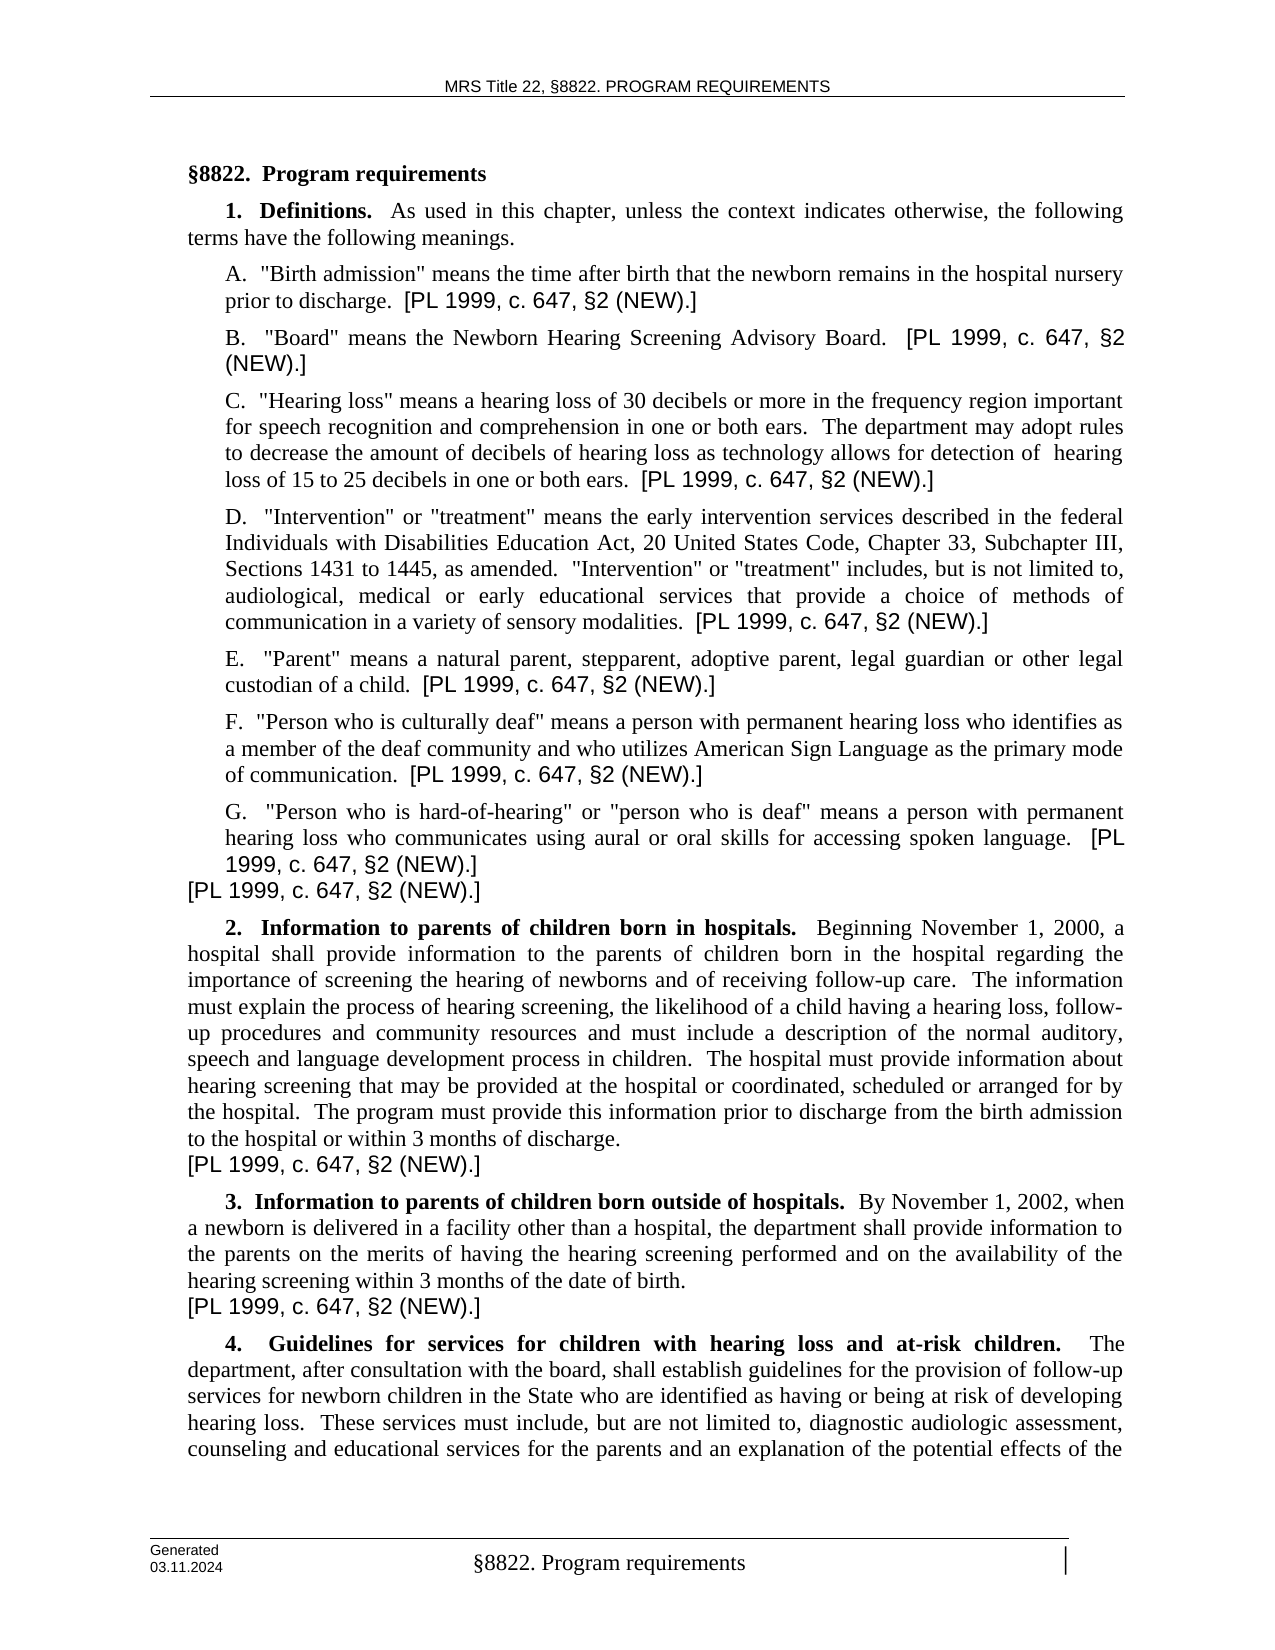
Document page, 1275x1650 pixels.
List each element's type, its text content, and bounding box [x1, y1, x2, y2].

text [PL 1999, c. 647, §2 (NEW).] [187, 1151, 1125, 1177]
text D. "Intervention" or "treatment" means the early intervention services described in the federal Individuals with Disabilities Education Act, 20 United States Code, Chapter 33, Subchapter III, Sections 1431 to 1445, as amended. "Intervention" or "treatment" includes, but is not limited to, audiological, medical or early educational services that provide a choice of methods of communication in a variety of sensory modalities. [PL 1999, c. 647, §2 (NEW).] [225, 503, 1125, 634]
text F. "Person who is culturally deaf" means a person with permanent hearing loss who identifies as a member of the deaf community and who utilizes American Sign Language as the primary mode of communication. [PL 1999, c. 647, §2 (NEW).] [225, 708, 1125, 787]
text C. "Hearing loss" means a hearing loss of 30 decibels or more in the frequency region important for speech recognition and comprehension in one or both ears. The department may adopt rules to decrease the amount of decibels of hearing loss as technology allows for detection of hearing loss of 15 to 25 decibels in one or both ears. [PL 1999, c. 647, §2 (NEW).] [225, 387, 1125, 492]
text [187, 1330, 1125, 1462]
text [PL 1999, c. 647, §2 (NEW).] [187, 877, 1125, 903]
text 1. Definitions. As used in this chapter, unless the context indicates otherwise, the following terms have the following meanings. [187, 197, 1125, 250]
text 3. Information to parents of children born outside of hospitals. By November 1, 2002, when a newborn is delivered in a facility other than a hospital, the department shall provide information to the parents on the merits of having the hearing screening performed and on the availability of the hearing screening within 3 months of the date of birth. [187, 1188, 1125, 1293]
text G. "Person who is hard-of-hearing" or "person who is deaf" means a person with permanent hearing loss who communicates using aural or oral skills for accessing spoken language. [PL 1999, c. 647, §2 (NEW).] [225, 798, 1125, 877]
text A. "Birth admission" means the time after birth that the newborn remains in the hospital nursery prior to discharge. [PL 1999, c. 647, §2 (NEW).] [225, 260, 1125, 313]
text [PL 1999, c. 647, §2 (NEW).] [187, 1293, 1125, 1319]
text 2. Information to parents of children born in hospitals. Beginning November 1, 2000, a hospital shall provide information to the parents of children born in the hospital regarding the importance of screening the hearing of newborns and of receiving follow-up care. The information must explain the process of hearing screening, the likelihood of a child having a hearing loss, follow-up procedures and community resources and must include a description of the normal auditory, speech and language development process in children. The hospital must provide information about hearing screening that may be provided at the hospital or coordinated, scheduled or arranged for by the hospital. The program must provide this information prior to discharge from the birth admission to the hospital or within 3 months of discharge. [187, 914, 1125, 1151]
text §8822. Program requirements [187, 160, 1125, 187]
text E. "Parent" means a natural parent, stepparent, adoptive parent, legal guardian or other legal custodian of a child. [PL 1999, c. 647, §2 (NEW).] [225, 645, 1125, 698]
text B. "Board" means the Newborn Hearing Screening Advisory Board. [PL 1999, c. 647, §2 (NEW).] [225, 323, 1125, 376]
